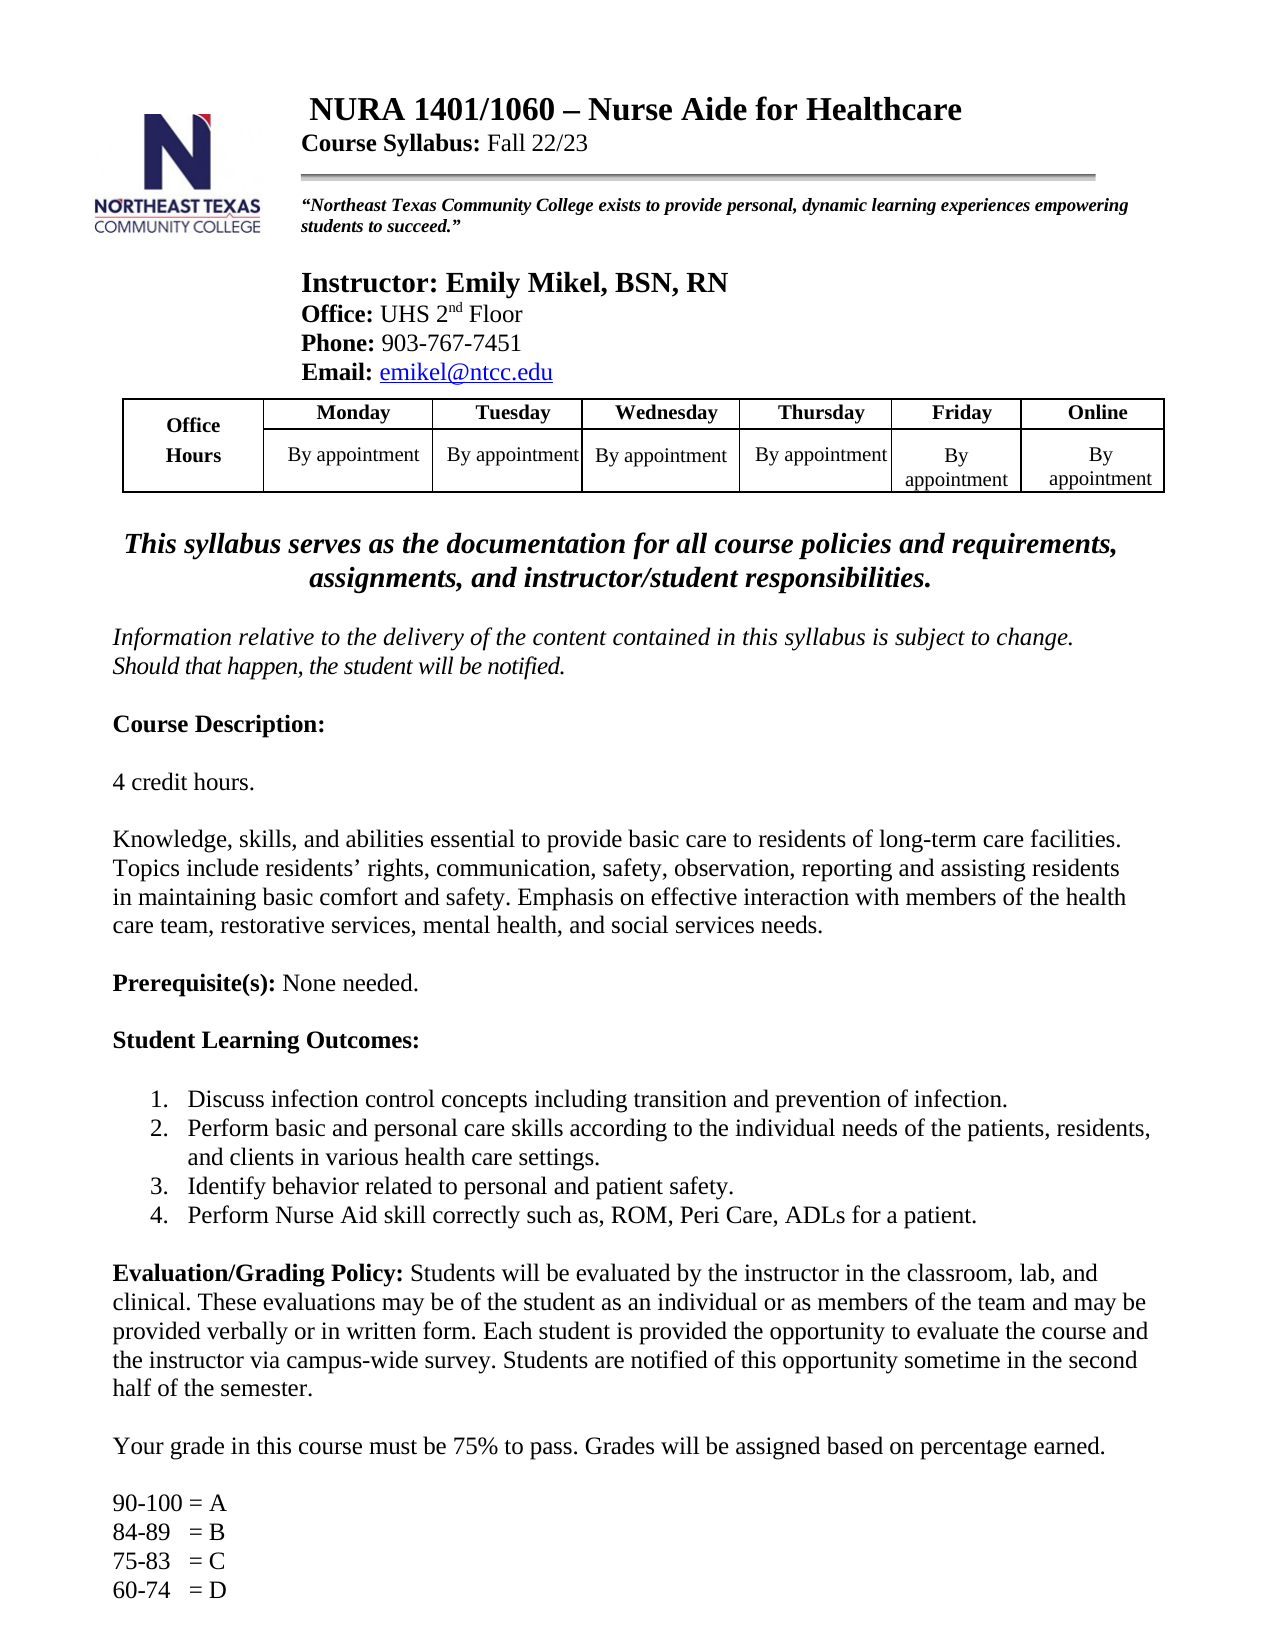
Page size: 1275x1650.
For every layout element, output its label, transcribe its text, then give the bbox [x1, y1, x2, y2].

text Course Description: [112, 709, 1137, 738]
table_cell By appointment [1022, 430, 1163, 491]
picture [300, 174, 1096, 181]
table_header Friday [892, 400, 1020, 428]
text Course Syllabus: Fall 22/23 [301, 128, 1173, 157]
table_cell By appointment [433, 430, 581, 491]
text Instructor: Emily Mikel, BSN, RN [301, 265, 1173, 299]
table_header Tuesday [433, 400, 581, 428]
subtitle Evaluation/Grading Policy: Students will be evaluated by the instructor in the classroom, lab, and clinical. These evaluations may be of the student as an individual or as members of the team and may be provided verbally or in written form. Each student is provided the opportunity to evaluate the course and the instructor via campus-wide survey. Students are notified of this opportunity sometime in the second half of the semester. [112, 1258, 1173, 1402]
text 4 credit hours. [112, 767, 1137, 795]
table_header Online [1022, 400, 1163, 428]
text Information relative to the delivery of the content contained in this syllabus is subject to change. Should that happen, the student will be notified. [112, 622, 1132, 679]
text “Northeast Texas Community College exists to provide personal, dynamic learning experiences empowering students to succeed.” [301, 193, 1173, 237]
text Prerequisite(s): None needed. [112, 968, 1137, 997]
list Perform basic and personal care skills according to the individual needs of the patients, residents, and clients in various health care settings. [150, 1113, 1173, 1171]
subtitle Discuss infection control concepts including transition and prevention of infection. [150, 1084, 1173, 1113]
table_header Thursday [740, 400, 891, 428]
text This syllabus serves as the documentation for all course policies and requirements, assignments, and instructor/student responsibilities. [112, 526, 1132, 593]
table_header Monday [264, 400, 432, 428]
subtitle Perform Nurse Aid skill correctly such as, ROM, Peri Care, ADLs for a patient. [150, 1200, 1173, 1229]
table_cell By appointment [583, 430, 739, 491]
text Knowledge, skills, and abilities essential to provide basic care to residents of long-term care facilities. Topics include residents’ rights, communication, safety, observation, reporting and assisting residents in maintaining basic comfort and safety. Emphasis on effective interaction with members of the health care team, restorative services, mental health, and social services needs. [112, 824, 1137, 939]
picture [91, 114, 264, 237]
subtitle 84-89 = B [112, 1517, 1173, 1546]
text Phone: 903-767-7451 [301, 328, 1162, 357]
subtitle Your grade in this course must be 75% to pass. Grades will be assigned based on percentage earned. [112, 1431, 1173, 1460]
text Office: UHS 2nd Floor [301, 299, 710, 328]
table_cell By appointment [264, 430, 432, 491]
subtitle 60-74 = D [112, 1575, 1173, 1603]
subtitle 75-83 = C [112, 1546, 1173, 1575]
table_header Wednesday [583, 400, 739, 428]
table_cell By appointment [740, 430, 891, 491]
text Email: emikel@ntcc.edu [226, 357, 1173, 386]
subtitle 90-100 = A [112, 1488, 1173, 1517]
subtitle Identify behavior related to personal and patient safety. [150, 1171, 1173, 1200]
table_cell By appointment [892, 430, 1020, 491]
subtitle Student Learning Outcomes: [112, 1025, 1173, 1055]
table_header Office Hours [124, 400, 263, 491]
text NURA 1401/1060 – Nurse Aide for Healthcare [301, 90, 1199, 128]
